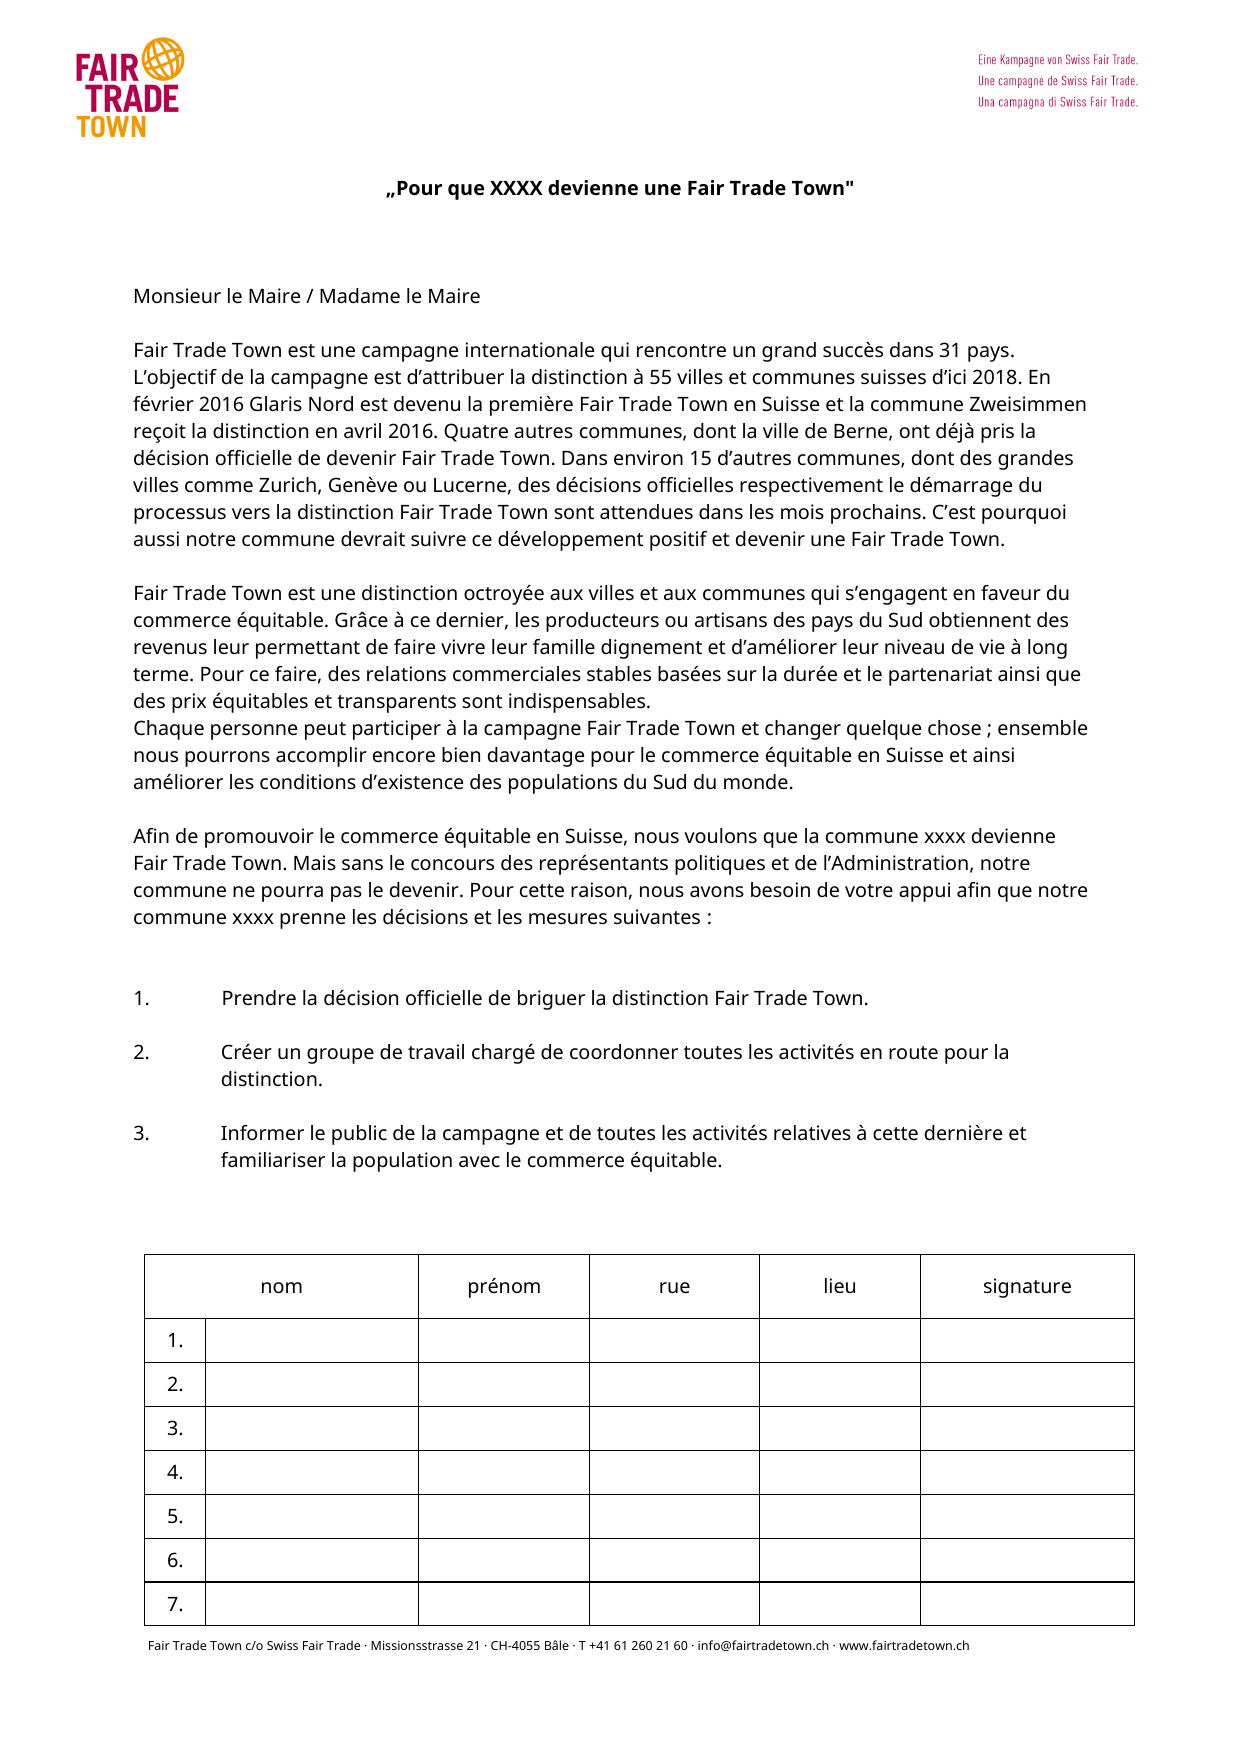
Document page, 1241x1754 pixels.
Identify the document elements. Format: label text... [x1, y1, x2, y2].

table_header prénom [419, 1255, 589, 1318]
table_header signature [921, 1255, 1134, 1318]
text 1. Prendre la décision officielle de briguer la distinction Fair Trade Town. [133, 984, 1092, 1011]
table_cell 6. [145, 1539, 205, 1581]
table_cell [206, 1583, 418, 1625]
table_cell [590, 1451, 759, 1493]
text 2. Créer un groupe de travail chargé de coordonner toutes les activités en route pour la distinction. [133, 1038, 1092, 1092]
table_header lieu [760, 1255, 920, 1318]
table_cell 1. [145, 1319, 205, 1362]
text 3. Informer le public de la campagne et de toutes les activités relatives à cette dernière et familiariser la population avec le commerce équitable. [133, 1119, 1092, 1173]
text Monsieur le Maire / Madame le Maire [133, 283, 1092, 309]
table_cell 3. [145, 1407, 205, 1449]
table_cell [206, 1363, 418, 1406]
table_cell [760, 1407, 920, 1449]
picture [0, 0, 1241, 154]
table_cell [419, 1451, 589, 1493]
table_cell [590, 1363, 759, 1406]
table_cell [206, 1319, 418, 1362]
table_cell [590, 1495, 759, 1537]
table_cell [921, 1583, 1134, 1625]
table_cell [206, 1451, 418, 1493]
text Fair Trade Town est une campagne internationale qui rencontre un grand succès dans 31 pays. L’objectif de la campagne est d’attribuer la distinction à 55 villes et communes suisses d’ici 2018. En février 2016 Glaris Nord est devenu la première Fair Trade Town en Suisse et la commune Zweisimmen reçoit la distinction en avril 2016. Quatre autres communes, dont la ville de Berne, ont déjà pris la décision officielle de devenir Fair Trade Town. Dans environ 15 d’autres communes, dont des grandes villes comme Zurich, Genève ou Lucerne, des décisions officielles respectivement le démarrage du processus vers la distinction Fair Trade Town sont attendues dans les mois prochains. C’est pourquoi aussi notre commune devrait suivre ce développement positif et devenir une Fair Trade Town. [133, 337, 1092, 552]
table_cell [419, 1583, 589, 1625]
text Chaque personne peut participer à la campagne Fair Trade Town et changer quelque chose ; ensemble nous pourrons accomplir encore bien davantage pour le commerce équitable en Suisse et ainsi améliorer les conditions d’existence des populations du Sud du monde. [133, 714, 1092, 795]
table_cell [206, 1539, 418, 1581]
table_cell [760, 1539, 920, 1581]
text „Pour que XXXX devienne une Fair Trade Town" [148, 175, 1092, 202]
table_cell [921, 1495, 1134, 1537]
table_header nom [145, 1255, 418, 1318]
table_cell [760, 1583, 920, 1625]
table_cell [419, 1363, 589, 1406]
table_cell [590, 1539, 759, 1581]
table_cell 5. [145, 1495, 205, 1537]
table_header rue [590, 1255, 759, 1318]
table_cell [419, 1539, 589, 1581]
table_cell 2. [145, 1363, 205, 1406]
table_cell [590, 1319, 759, 1362]
table_cell [760, 1495, 920, 1537]
table_cell [921, 1451, 1134, 1493]
table_cell [760, 1319, 920, 1362]
table_cell [590, 1407, 759, 1449]
table_cell [760, 1363, 920, 1406]
table_cell [590, 1583, 759, 1625]
table_cell [419, 1495, 589, 1537]
table_cell [419, 1319, 589, 1362]
table_cell [419, 1407, 589, 1449]
table_cell [206, 1495, 418, 1537]
text Afin de promouvoir le commerce équitable en Suisse, nous voulons que la commune xxxx devienne Fair Trade Town. Mais sans le concours des représentants politiques et de l’Administration, notre commune ne pourra pas le devenir. Pour cette raison, nous avons besoin de votre appui afin que notre commune xxxx prenne les décisions et les mesures suivantes : [133, 822, 1092, 930]
table_cell [921, 1363, 1134, 1406]
table_cell [206, 1407, 418, 1449]
table_cell [921, 1319, 1134, 1362]
table_cell 4. [145, 1451, 205, 1493]
table_cell 7. [145, 1583, 205, 1625]
text Fair Trade Town est une distinction octroyée aux villes et aux communes qui s’engagent en faveur du commerce équitable. Grâce à ce dernier, les producteurs ou artisans des pays du Sud obtiennent des revenus leur permettant de faire vivre leur famille dignement et d’améliorer leur niveau de vie à long terme. Pour ce faire, des relations commerciales stables basées sur la durée et le partenariat ainsi que des prix équitables et transparents sont indispensables. [133, 579, 1092, 714]
table_cell [921, 1539, 1134, 1581]
table_cell [760, 1451, 920, 1493]
table_cell [921, 1407, 1134, 1449]
